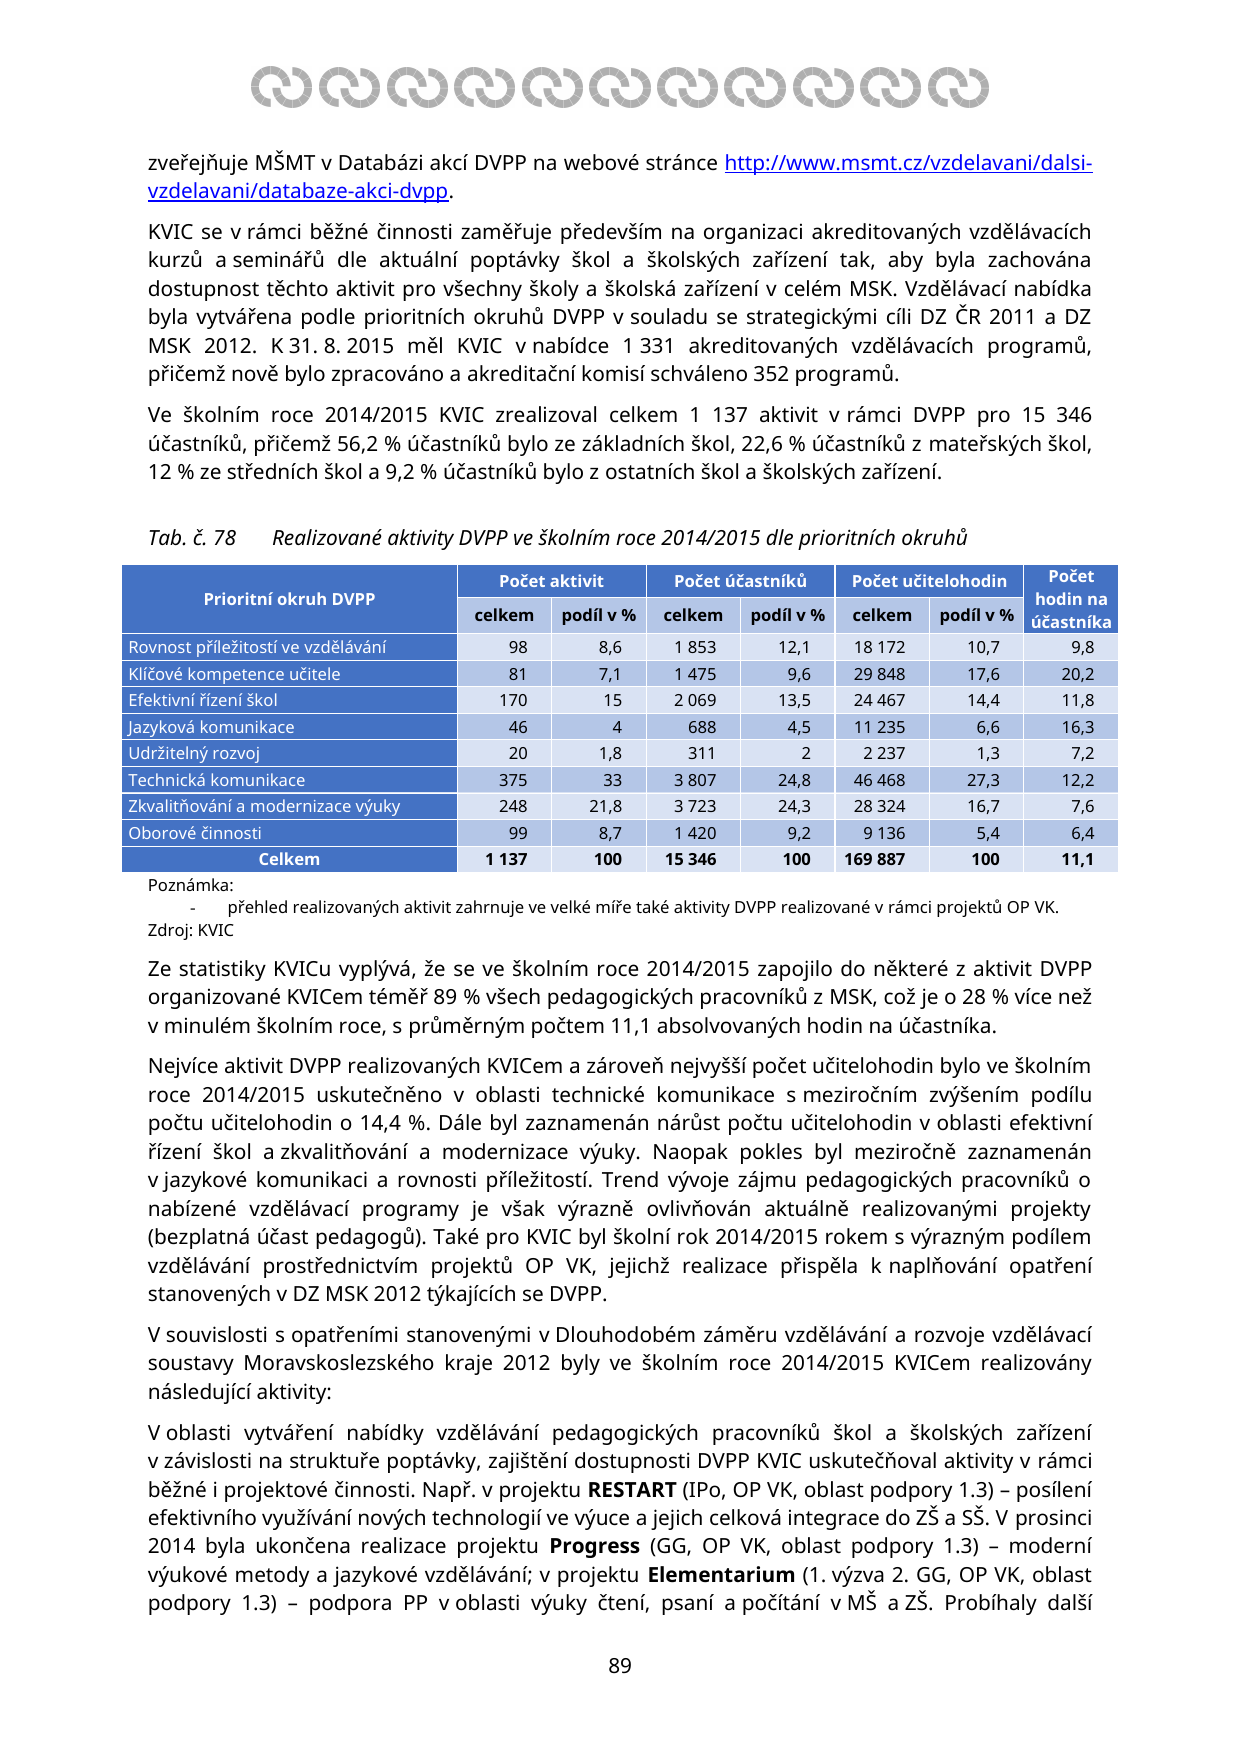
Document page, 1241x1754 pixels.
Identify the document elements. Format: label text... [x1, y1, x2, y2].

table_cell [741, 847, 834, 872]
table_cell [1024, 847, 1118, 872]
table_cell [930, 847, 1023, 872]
picture [522, 67, 583, 108]
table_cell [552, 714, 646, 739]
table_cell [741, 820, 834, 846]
picture [860, 67, 921, 108]
text V souvislosti s opatřeními stanovenými v Dlouhodobém záměru vzdělávání a rozvoje vzdělávací soustavy Moravskoslezského kraje 2012 byly ve školním roce 2014/2015 KVICem realizovány následující aktivity: [148, 1320, 1092, 1405]
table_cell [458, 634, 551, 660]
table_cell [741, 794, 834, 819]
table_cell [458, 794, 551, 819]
list přehled realizovaných aktivit zahrnuje ve velké míře také aktivity DVPP realizované v rámci projektů OP VK. [190, 896, 1092, 919]
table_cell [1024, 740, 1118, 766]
picture [251, 66, 312, 108]
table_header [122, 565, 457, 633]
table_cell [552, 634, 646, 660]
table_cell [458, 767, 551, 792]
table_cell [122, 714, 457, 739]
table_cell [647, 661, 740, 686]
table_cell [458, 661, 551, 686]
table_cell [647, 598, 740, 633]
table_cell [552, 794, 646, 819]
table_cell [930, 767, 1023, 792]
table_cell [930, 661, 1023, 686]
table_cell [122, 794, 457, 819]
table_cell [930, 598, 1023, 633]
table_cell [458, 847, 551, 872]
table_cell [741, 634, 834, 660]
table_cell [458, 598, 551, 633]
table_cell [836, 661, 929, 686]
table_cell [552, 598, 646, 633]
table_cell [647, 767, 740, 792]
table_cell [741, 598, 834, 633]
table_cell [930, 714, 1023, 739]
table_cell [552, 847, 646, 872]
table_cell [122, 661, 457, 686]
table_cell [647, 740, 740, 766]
picture [454, 67, 515, 108]
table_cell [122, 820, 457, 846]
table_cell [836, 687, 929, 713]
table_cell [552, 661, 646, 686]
picture [589, 67, 651, 108]
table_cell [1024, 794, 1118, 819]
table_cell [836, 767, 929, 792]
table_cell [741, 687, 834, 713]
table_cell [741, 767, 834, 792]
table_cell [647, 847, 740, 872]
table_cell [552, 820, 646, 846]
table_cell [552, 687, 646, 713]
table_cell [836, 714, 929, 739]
text Poznámka: [148, 873, 1092, 896]
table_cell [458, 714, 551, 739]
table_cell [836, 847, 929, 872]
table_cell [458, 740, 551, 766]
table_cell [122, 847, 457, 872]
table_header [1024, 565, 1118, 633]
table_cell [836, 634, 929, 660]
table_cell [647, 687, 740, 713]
text Ve školním roce 2014/2015 KVIC zrealizoval celkem 1 137 aktivit v rámci DVPP pro 15 346 účastníků, přičemž 56,2 % účastníků bylo ze základních škol, 22,6 % účastníků z mateřských škol, 12 % ze středních škol a 9,2 % účastníků bylo z ostatních škol a školských zařízení. [148, 400, 1092, 486]
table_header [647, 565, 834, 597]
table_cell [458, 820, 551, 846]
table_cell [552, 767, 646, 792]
picture [793, 67, 854, 108]
picture [928, 67, 989, 108]
text Zdroj: KVIC [148, 919, 1092, 941]
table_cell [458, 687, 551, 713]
picture [724, 67, 786, 108]
text Realizované aktivity DVPP ve školním roce 2014/2015 dle prioritních okruhů [148, 523, 1092, 551]
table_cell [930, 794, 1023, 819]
text Ze statistiky KVICu vyplývá, že se ve školním roce 2014/2015 zapojilo do některé z aktivit DVPP organizované KVICem téměř 89 % všech pedagogických pracovníků z MSK, což je o 28 % více než v minulém školním roce, s průměrným počtem 11,1 absolvovaných hodin na účastníka. [148, 954, 1092, 1039]
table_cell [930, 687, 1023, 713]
picture [657, 67, 718, 108]
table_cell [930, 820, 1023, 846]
text Nejvíce aktivit DVPP realizovaných KVICem a zároveň nejvyšší počet učitelohodin bylo ve školním roce 2014/2015 uskutečněno v oblasti technické komunikace s meziročním zvýšením podílu počtu učitelohodin o 14,4 %. Dále byl zaznamenán nárůst počtu učitelohodin v oblasti efektivní řízení škol a zkvalitňování a modernizace výuky. Naopak pokles byl meziročně zaznamenán v jazykové komunikaci a rovnosti příležitostí. Trend vývoje zájmu pedagogických pracovníků o nabízené vzdělávací programy je však výrazně ovlivňován aktuálně realizovanými projekty (bezplatná účast pedagogů). Také pro KVIC byl školní rok 2014/2015 rokem s výrazným podílem vzdělávání prostřednictvím projektů OP VK, jejichž realizace přispěla k naplňování opatření stanovených v DZ MSK 2012 týkajících se DVPP. [148, 1052, 1092, 1308]
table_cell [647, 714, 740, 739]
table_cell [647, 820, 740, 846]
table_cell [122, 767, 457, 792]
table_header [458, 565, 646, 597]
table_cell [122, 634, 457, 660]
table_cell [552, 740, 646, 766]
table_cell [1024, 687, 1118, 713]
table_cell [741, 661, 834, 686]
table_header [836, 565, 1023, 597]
text KVIC se v rámci běžné činnosti zaměřuje především na organizaci akreditovaných vzdělávacích kurzů a seminářů dle aktuální poptávky škol a školských zařízení tak, aby byla zachována dostupnost těchto aktivit pro všechny školy a školská zařízení v celém MSK. Vzdělávací nabídka byla vytvářena podle prioritních okruhů DVPP v souladu se strategickými cíli DZ ČR 2011 a DZ MSK 2012. K 31. 8. 2015 měl KVIC v nabídce 1 331 akreditovaných vzdělávacích programů, přičemž nově bylo zpracováno a akreditační komisí schváleno 352 programů. [148, 217, 1092, 388]
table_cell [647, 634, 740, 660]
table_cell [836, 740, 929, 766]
picture [387, 67, 448, 108]
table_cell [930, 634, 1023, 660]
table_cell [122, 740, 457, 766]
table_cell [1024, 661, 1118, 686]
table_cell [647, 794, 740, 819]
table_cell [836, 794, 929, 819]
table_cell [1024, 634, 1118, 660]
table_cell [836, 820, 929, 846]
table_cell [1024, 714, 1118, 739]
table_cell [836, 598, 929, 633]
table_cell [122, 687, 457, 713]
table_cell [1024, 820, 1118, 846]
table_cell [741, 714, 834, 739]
picture [319, 67, 380, 108]
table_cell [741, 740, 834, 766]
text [148, 1418, 1092, 1617]
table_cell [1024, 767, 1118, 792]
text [148, 148, 1092, 204]
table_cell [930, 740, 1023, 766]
